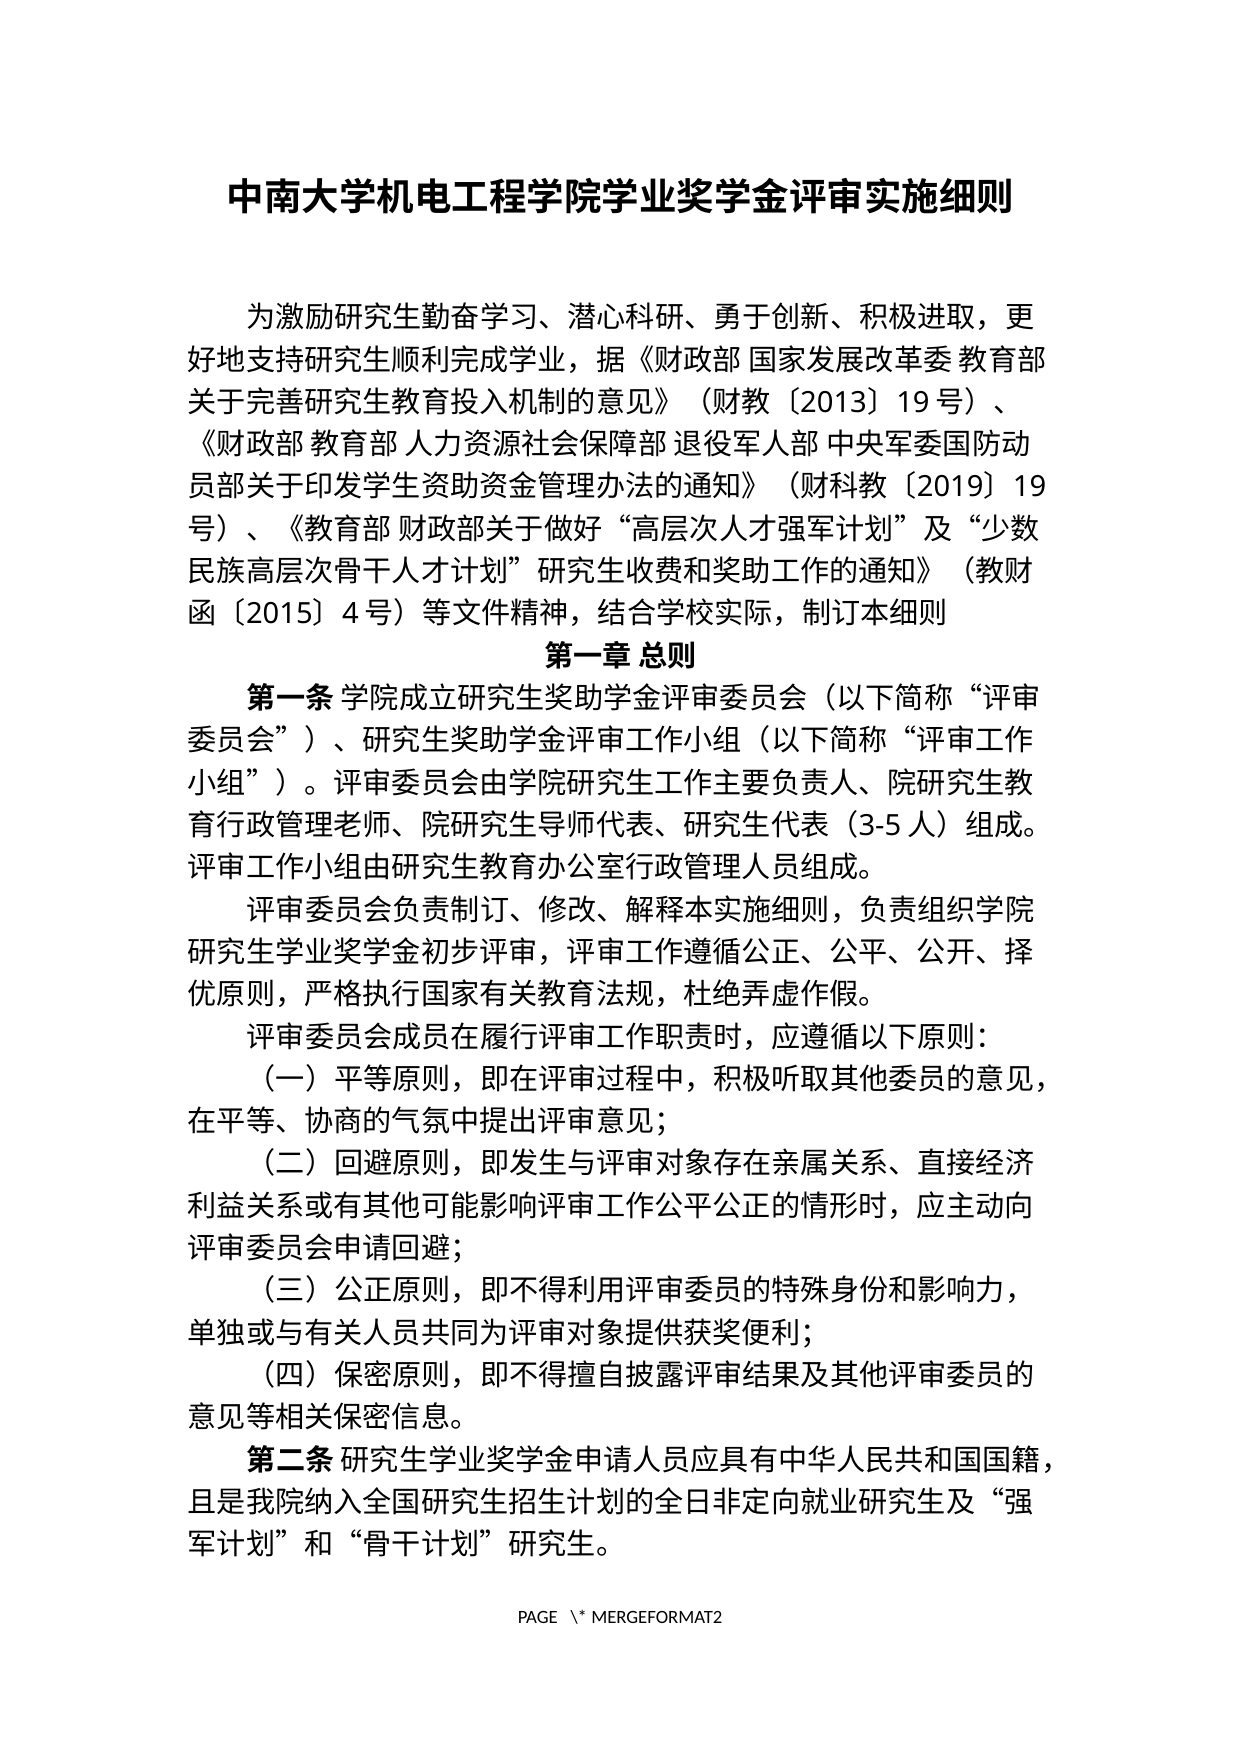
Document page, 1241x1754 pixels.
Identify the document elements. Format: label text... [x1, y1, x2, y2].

text （二）回避原则，即发生与评审对象存在亲属关系、直接经济利益关系或有其他可能影响评审工作公平公正的情形时，应主动向评审委员会申请回避； [187, 1140, 1053, 1267]
text （一）平等原则，即在评审过程中，积极听取其他委员的意见，在平等、协商的气氛中提出评审意见； [187, 1055, 1053, 1140]
text 评审委员会成员在履行评审工作职责时，应遵循以下原则： [187, 1013, 1053, 1055]
text 中南大学机电工程学院学业奖学金评审实施细则 [187, 162, 1053, 227]
text 第一章 总则 [187, 632, 1053, 675]
text （三）公正原则，即不得利用评审委员的特殊身份和影响力，单独或与有关人员共同为评审对象提供获奖便利； [187, 1267, 1053, 1351]
text 评审委员会负责制订、修改、解释本实施细则，负责组织学院研究生学业奖学金初步评审，评审工作遵循公正、公平、公开、择优原则，严格执行国家有关教育法规，杜绝弄虚作假。 [187, 886, 1053, 1013]
text 第二条 研究生学业奖学金申请人员应具有中华人民共和国国籍，且是我院纳入全国研究生招生计划的全日非定向就业研究生及“强军计划”和“骨干计划”研究生。 [187, 1436, 1053, 1563]
text 第一条 学院成立研究生奖助学金评审委员会（以下简称“评审委员会”）、研究生奖助学金评审工作小组（以下简称“评审工作小组”）。评审委员会由学院研究生工作主要负责人、院研究生教育行政管理老师、院研究生导师代表、研究生代表（3-5人）组成。评审工作小组由研究生教育办公室行政管理人员组成。 [187, 675, 1053, 886]
text 为激励研究生勤奋学习、潜心科研、勇于创新、积极进取，更好地支持研究生顺利完成学业，据《财政部 国家发展改革委 教育部关于完善研究生教育投入机制的意见》（财教〔2013〕19号）、《财政部 教育部 人力资源社会保障部 退役军人部 中央军委国防动员部关于印发学生资助资金管理办法的通知》（财科教〔2019〕19号）、《教育部 财政部关于做好“高层次人才强军计划”及“少数民族高层次骨干人才计划”研究生收费和奖助工作的通知》（教财函〔2015〕4号）等文件精神，结合学校实际，制订本细则 [187, 294, 1053, 632]
text （四）保密原则，即不得擅自披露评审结果及其他评审委员的意见等相关保密信息。 [187, 1351, 1053, 1436]
